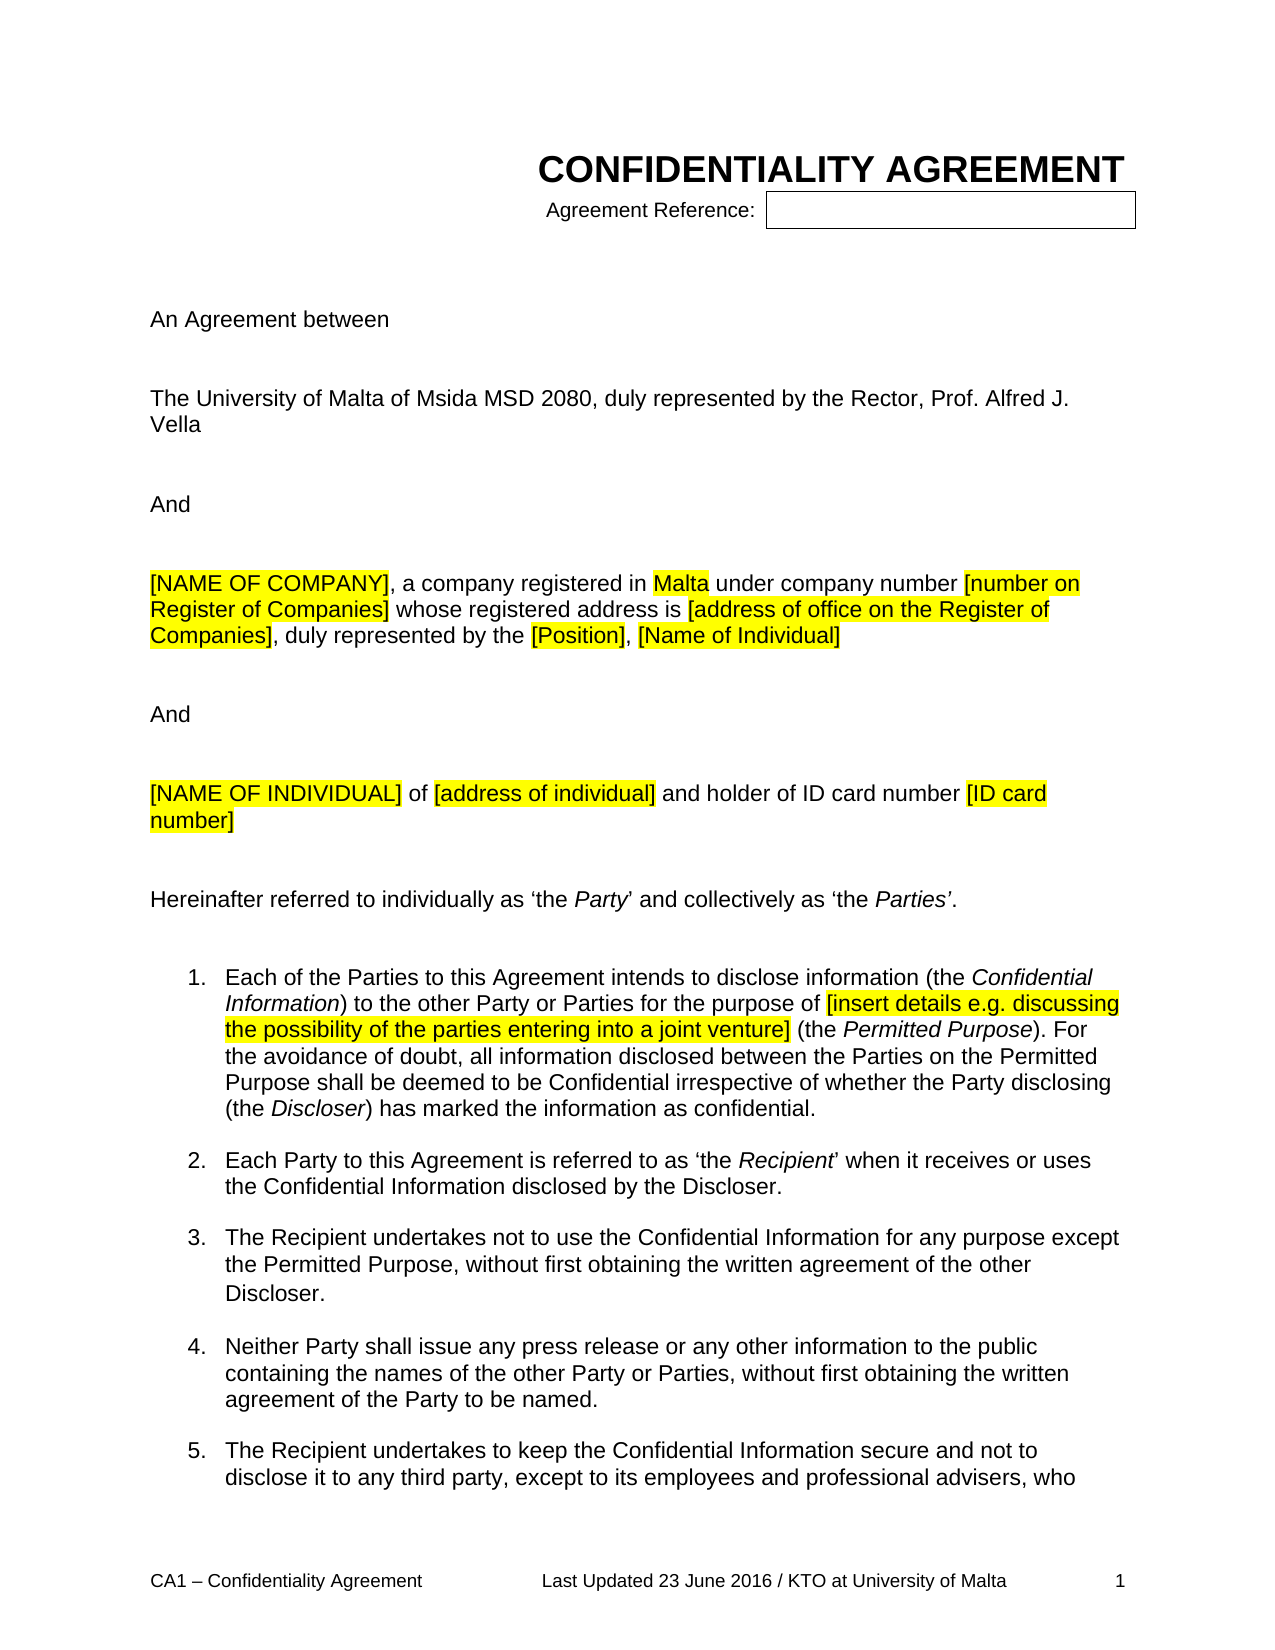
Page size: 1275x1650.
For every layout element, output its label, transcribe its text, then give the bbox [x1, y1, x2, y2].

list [187, 1437, 1125, 1490]
text And [150, 701, 1125, 728]
text An Agreement between [150, 306, 1125, 332]
table_header Agreement Reference: [150, 191, 766, 228]
list The Recipient undertakes not to use the Confidential Information for any purpose except the Permitted Purpose, without first obtaining the written agreement of the other Discloser. [187, 1224, 1125, 1308]
text [NAME OF INDIVIDUAL] of [address of individual] and holder of ID card number [ID card number] [234, 780, 1125, 833]
list Each Party to this Agreement is referred to as ‘the Recipient’ when it receives or uses the Confidential Information disclosed by the Discloser. [187, 1147, 1125, 1199]
text [NAME OF COMPANY], a company registered in Malta under company number [number on Register of Companies] whose registered address is [address of office on the Register of Companies], duly represented by the [Position], [Name of Individual] [150, 569, 1125, 649]
table_header [767, 192, 1135, 228]
text The University of Malta of Msida MSD 2080, duly represented by the Rector, Prof. Alfred J. Vella [150, 385, 1125, 438]
list Neither Party shall issue any press release or any other information to the public containing the names of the other Party or Parties, without first obtaining the written agreement of the Party to be named. [187, 1333, 1125, 1412]
text Hereinafter referred to individually as ‘the Party’ and collectively as ‘the Parties’. [150, 886, 1125, 912]
list Each of the Parties to this Agreement intends to disclose information (the Confidential Information) to the other Party or Parties for the purpose of [insert details e.g. discussing the possibility of the parties entering into a joint venture] (the Permitted Purpose). For the avoidance of doubt, all information disclosed between the Parties on the Permitted Purpose shall be deemed to be Confidential irrespective of whether the Party disclosing (the Discloser) has marked the information as confidential. [187, 963, 1125, 1122]
text And [150, 491, 1125, 517]
text CONFIDENTIALITY AGREEMENT [150, 148, 1125, 191]
